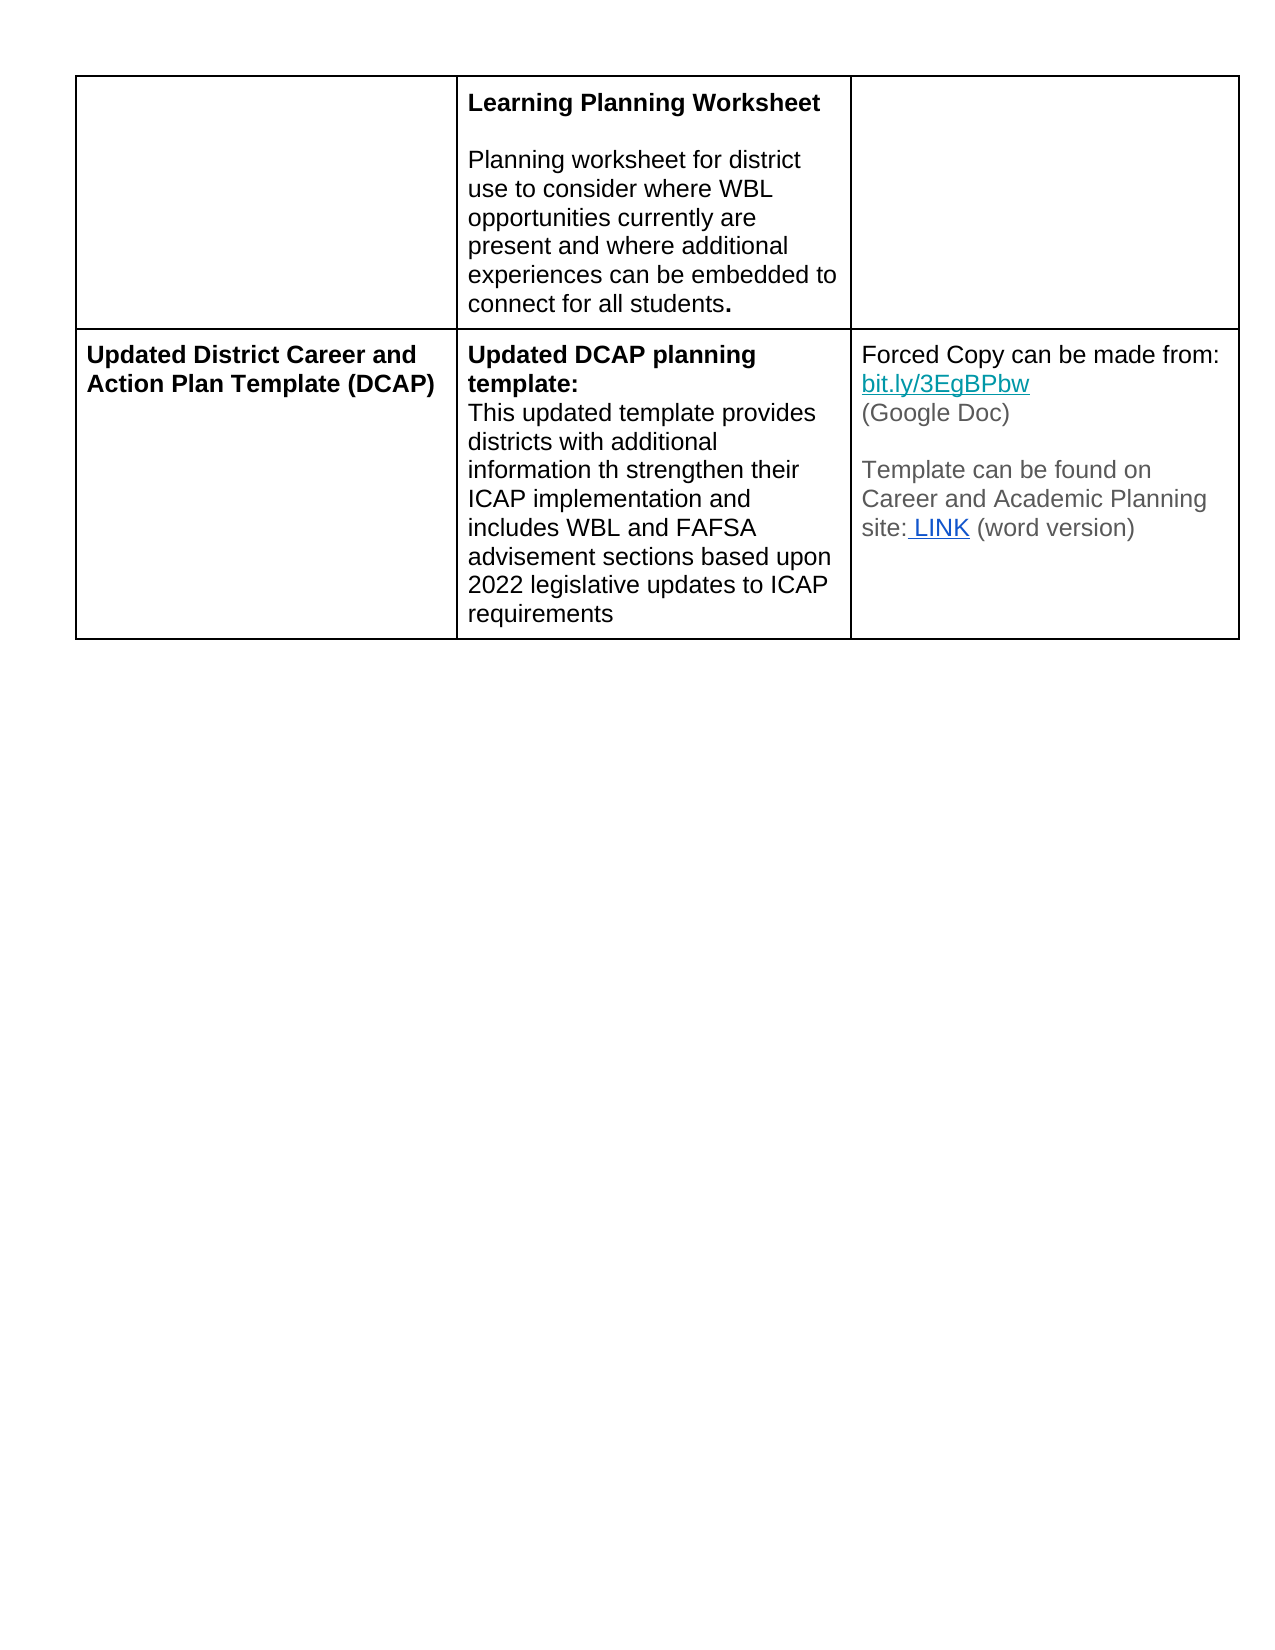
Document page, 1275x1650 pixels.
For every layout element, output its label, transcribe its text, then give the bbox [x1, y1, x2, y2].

table_cell [77, 77, 456, 328]
table_cell Forced Copy can be made from: bit.ly/3EgBPbw (Google Doc) Template can be found on Career and Academic Planning site: LINK (word version) [852, 330, 1238, 638]
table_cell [852, 77, 1238, 328]
table_cell Updated DCAP planning template: This updated template provides districts with additional information th strengthen their ICAP implementation and includes WBL and FAFSA advisement sections based upon 2022 legislative updates to ICAP requirements [458, 330, 850, 638]
table_cell Updated District Career and Action Plan Template (DCAP) [77, 330, 456, 638]
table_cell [458, 77, 850, 328]
